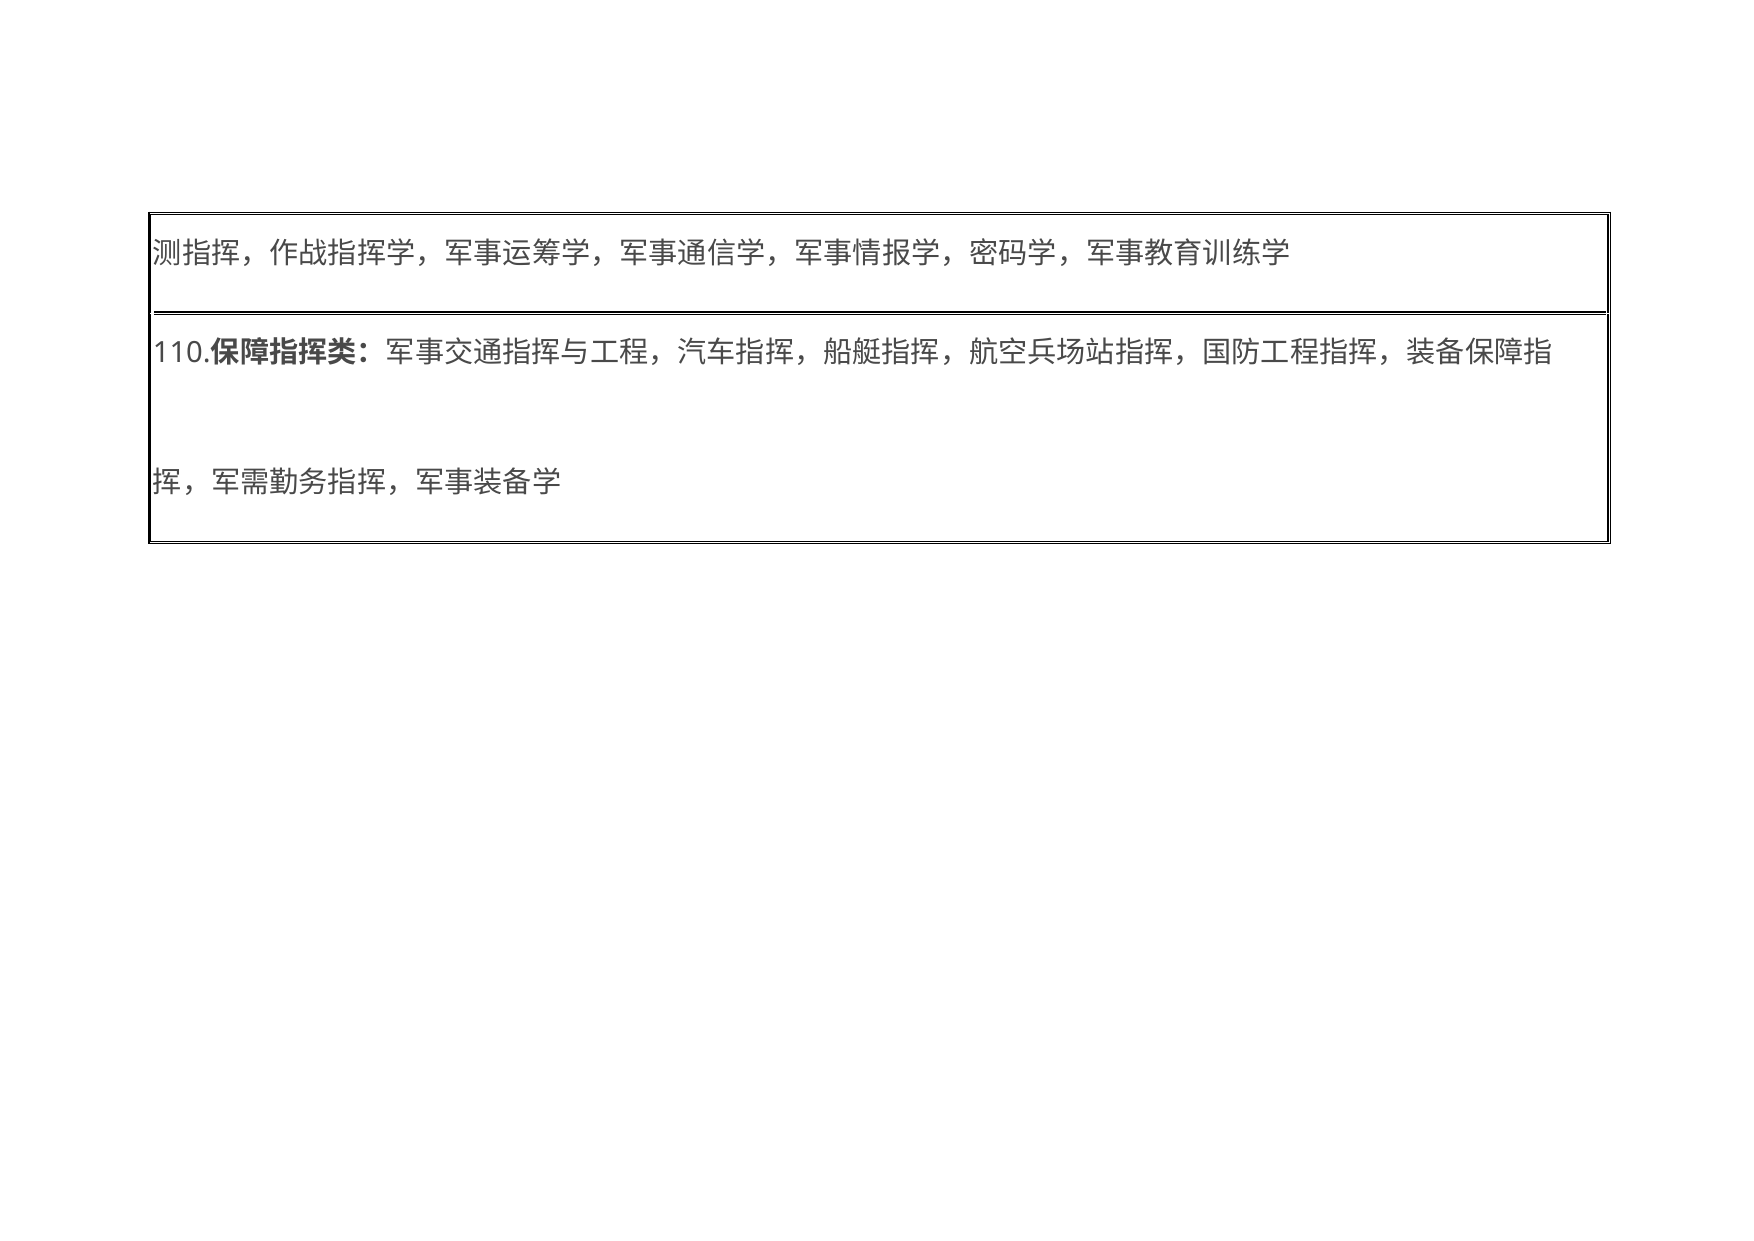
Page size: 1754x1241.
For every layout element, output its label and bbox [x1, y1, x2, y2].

table_cell [135, 198, 1619, 589]
